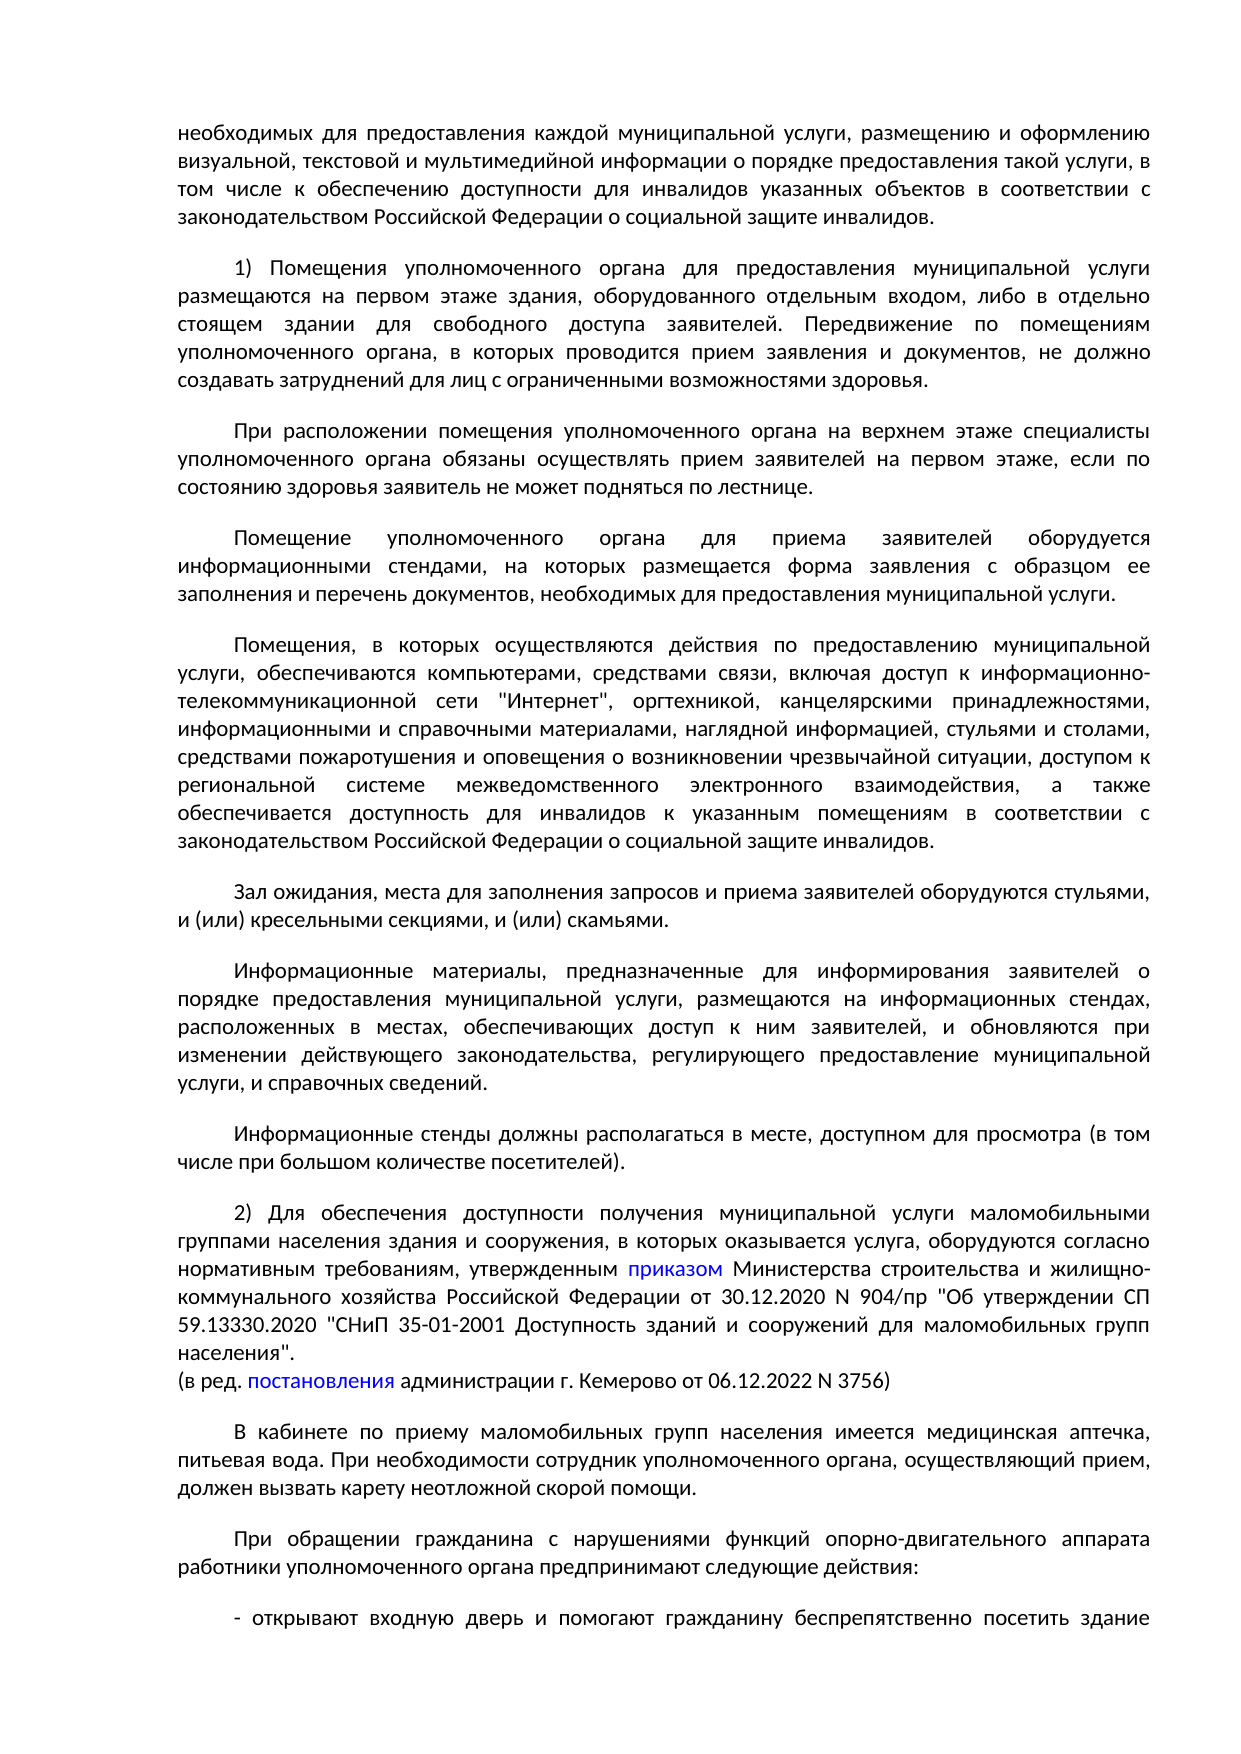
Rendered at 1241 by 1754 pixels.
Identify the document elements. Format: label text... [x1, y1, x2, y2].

text Зал ожидания, места для заполнения запросов и приема заявителей оборудуются стульями, и (или) кресельными секциями, и (или) скамьями. [177, 877, 1152, 933]
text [177, 118, 1152, 230]
text Помещения, в которых осуществляются действия по предоставлению муниципальной услуги, обеспечиваются компьютерами, средствами связи, включая доступ к информационно-телекоммуникационной сети "Интернет", оргтехникой, канцелярскими принадлежностями, информационными и справочными материалами, наглядной информацией, стульями и столами, средствами пожаротушения и оповещения о возникновении чрезвычайной ситуации, доступом к региональной системе межведомственного электронного взаимодействия, а также обеспечивается доступность для инвалидов к указанным помещениям в соответствии с законодательством Российской Федерации о социальной защите инвалидов. [177, 630, 1152, 854]
text Информационные стенды должны располагаться в месте, доступном для просмотра (в том числе при большом количестве посетителей). [177, 1119, 1152, 1175]
text 1) Помещения уполномоченного органа для предоставления муниципальной услуги размещаются на первом этаже здания, оборудованного отдельным входом, либо в отдельно стоящем здании для свободного доступа заявителей. Передвижение по помещениям уполномоченного органа, в которых проводится прием заявления и документов, не должно создавать затруднений для лиц с ограниченными возможностями здоровья. [177, 253, 1152, 393]
text (в ред. постановления администрации г. Кемерово от 06.12.2022 N 3756) [177, 1366, 1152, 1394]
text Информационные материалы, предназначенные для информирования заявителей о порядке предоставления муниципальной услуги, размещаются на информационных стендах, расположенных в местах, обеспечивающих доступ к ним заявителей, и обновляются при изменении действующего законодательства, регулирующего предоставление муниципальной услуги, и справочных сведений. [177, 956, 1152, 1096]
text Помещение уполномоченного органа для приема заявителей оборудуется информационными стендами, на которых размещается форма заявления с образцом ее заполнения и перечень документов, необходимых для предоставления муниципальной услуги. [177, 523, 1152, 607]
text При расположении помещения уполномоченного органа на верхнем этаже специалисты уполномоченного органа обязаны осуществлять прием заявителей на первом этаже, если по состоянию здоровья заявитель не может подняться по лестнице. [177, 416, 1152, 500]
text При обращении гражданина с нарушениями функций опорно-двигательного аппарата работники уполномоченного органа предпринимают следующие действия: [177, 1524, 1152, 1580]
text В кабинете по приему маломобильных групп населения имеется медицинская аптечка, питьевая вода. При необходимости сотрудник уполномоченного органа, осуществляющий прием, должен вызвать карету неотложной скорой помощи. [177, 1417, 1152, 1501]
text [177, 1603, 1152, 1631]
text 2) Для обеспечения доступности получения муниципальной услуги маломобильными группами населения здания и сооружения, в которых оказывается услуга, оборудуются согласно нормативным требованиям, утвержденным приказом Министерства строительства и жилищно-коммунального хозяйства Российской Федерации от 30.12.2020 N 904/пр "Об утверждении СП 59.13330.2020 "СНиП 35-01-2001 Доступность зданий и сооружений для маломобильных групп населения". [177, 1198, 1152, 1366]
